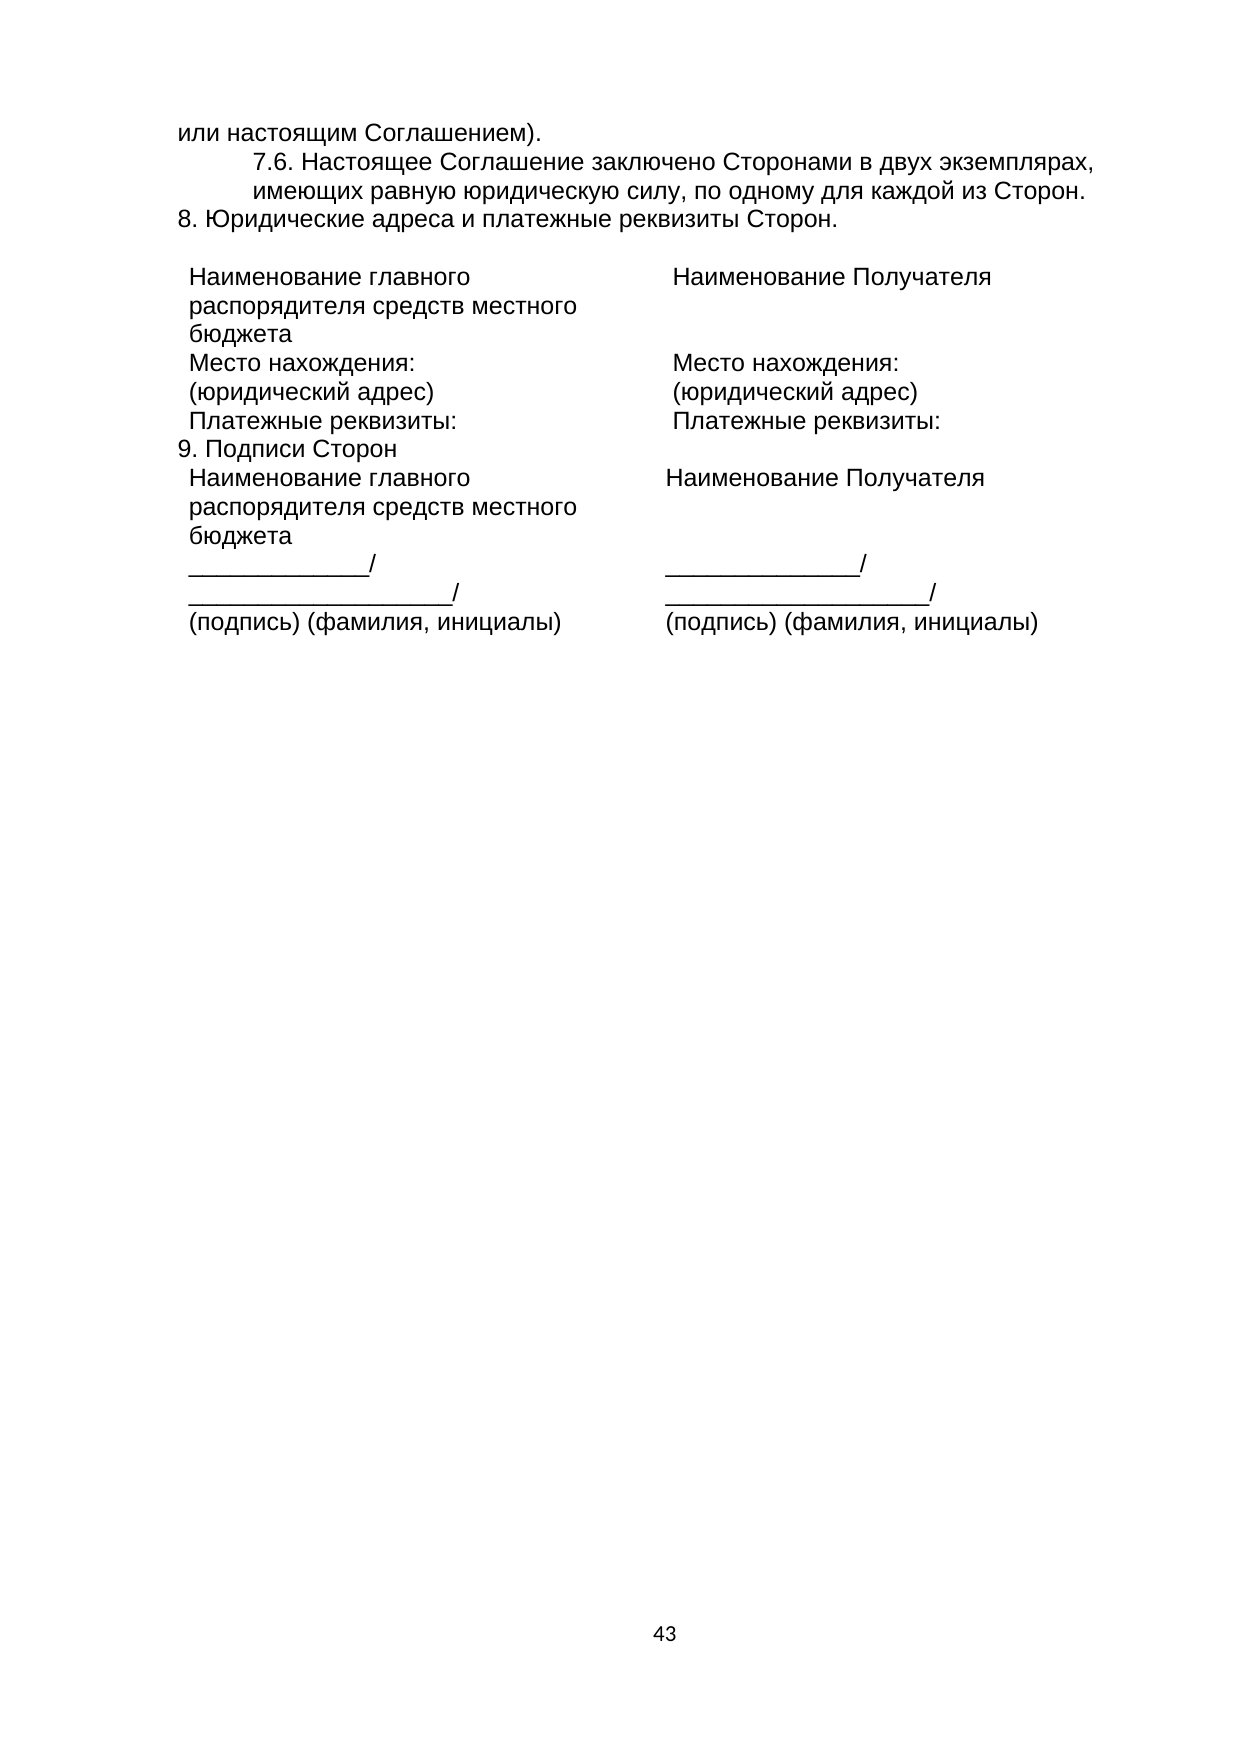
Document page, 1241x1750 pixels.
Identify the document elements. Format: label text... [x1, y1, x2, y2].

table_cell (подпись) (фамилия, инициалы) [654, 607, 1145, 636]
table_cell (подпись) (фамилия, инициалы) [177, 607, 654, 636]
table_cell Место нахождения: (юридический адрес) [661, 348, 1145, 406]
table_cell Место нахождения: (юридический адрес) [177, 348, 661, 406]
table_header Наименование главного распорядителя средств местного бюджета [177, 262, 661, 348]
table_cell ______________/___________________/ [654, 549, 1145, 607]
text 8. Юридические адреса и платежные реквизиты Сторон. [177, 204, 1152, 233]
table_cell _____________/___________________/ [177, 549, 654, 607]
table_cell Платежные реквизиты: [177, 406, 661, 434]
text 7.6. Настоящее Соглашение заключено Сторонами в двух экземплярах, [177, 147, 1152, 176]
table_header Наименование Получателя [661, 262, 1145, 348]
table_header Наименование Получателя [654, 463, 1145, 549]
table_cell Платежные реквизиты: [661, 406, 1145, 434]
text 9. Подписи Сторон [177, 434, 1152, 463]
table_header Наименование главного распорядителя средств местного бюджета [177, 463, 654, 549]
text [177, 118, 1152, 147]
text имеющих равную юридическую силу, по одному для каждой из Сторон. [177, 176, 1152, 204]
